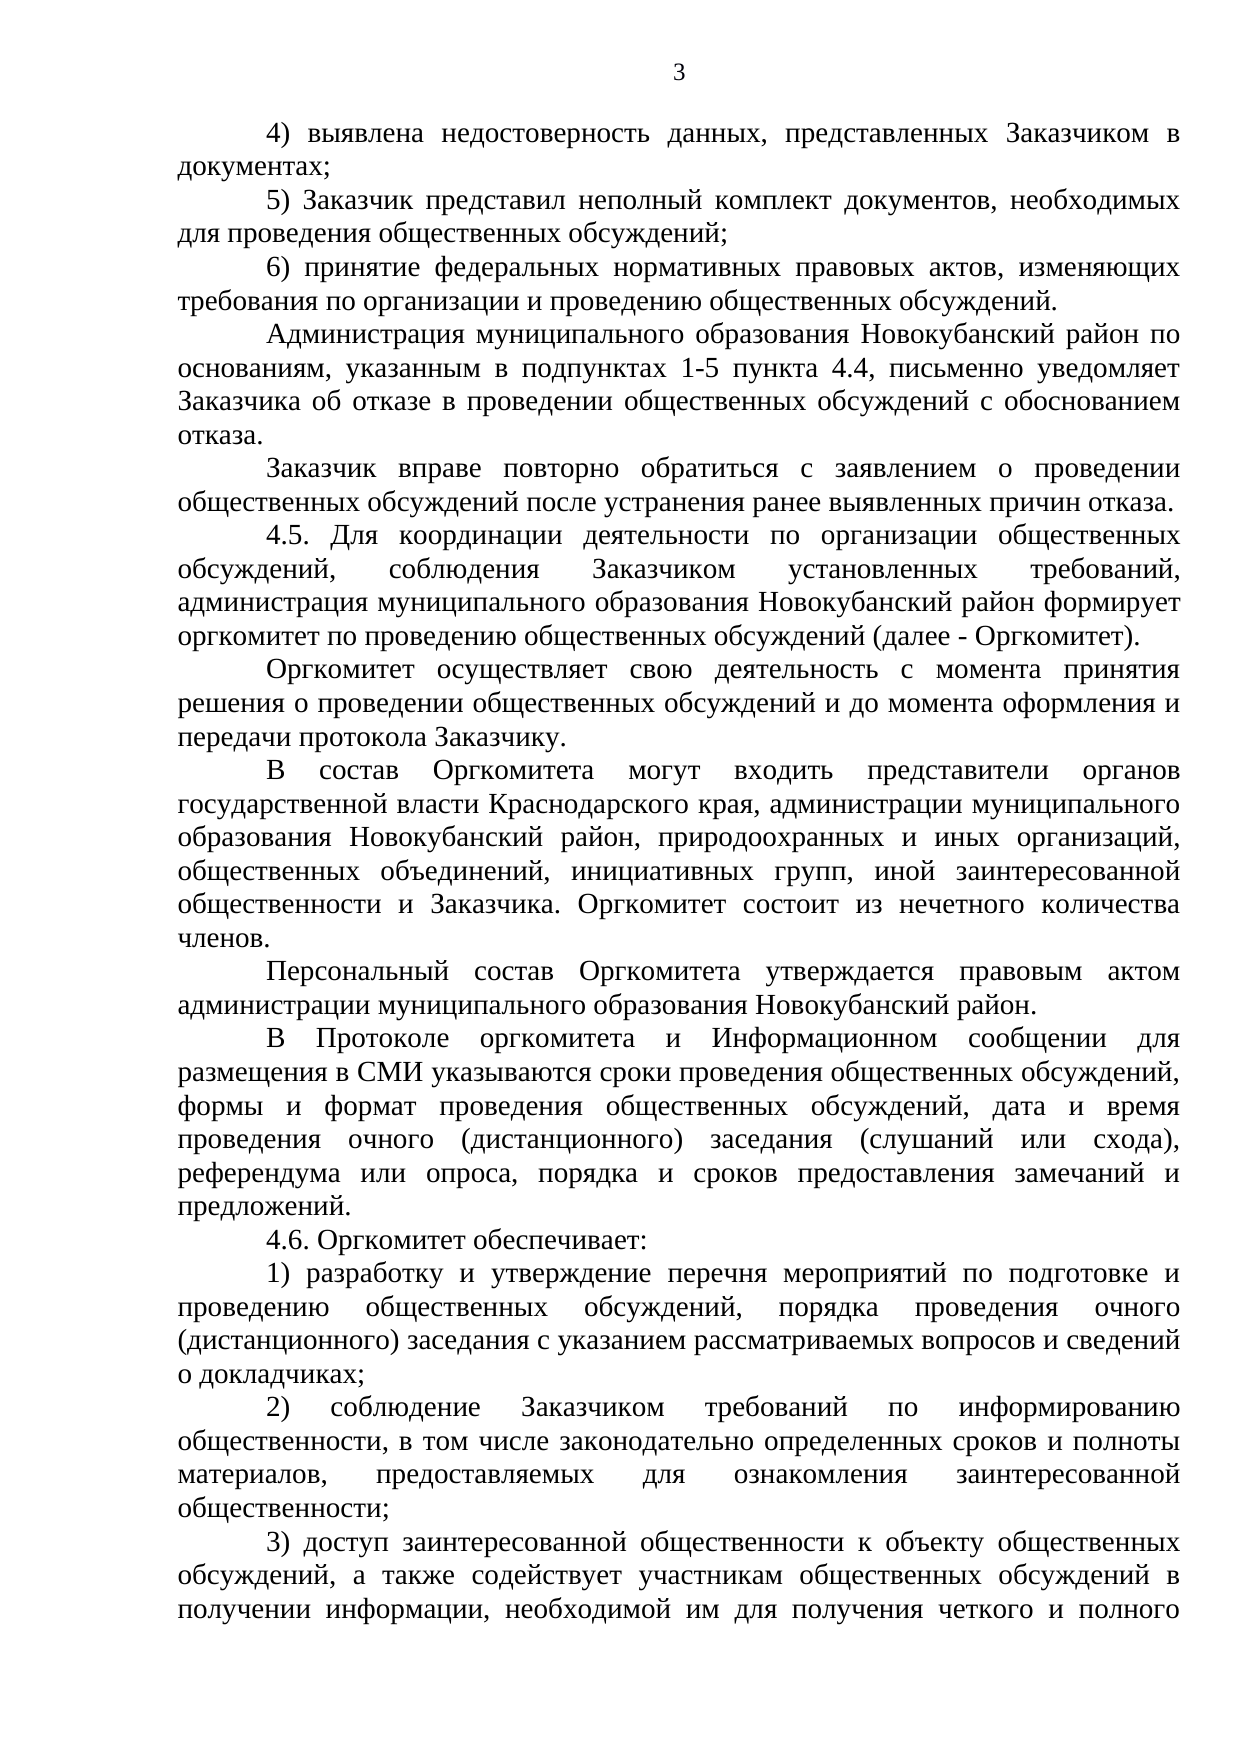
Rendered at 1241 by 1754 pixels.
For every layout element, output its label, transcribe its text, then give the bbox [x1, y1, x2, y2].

text 1) разработку и утверждение перечня мероприятий по подготовке и проведению общественных обсуждений, порядка проведения очного (дистанционного) заседания с указанием рассматриваемых вопросов и сведений о докладчиках; [177, 1255, 1181, 1389]
text Оргкомитет осуществляет свою деятельность с момента принятия решения о проведении общественных обсуждений и до момента оформления и передачи протокола Заказчику. [177, 652, 1181, 752]
text 2) соблюдение Заказчиком требований по информированию общественности, в том числе законодательно определенных сроков и полноты материалов, предоставляемых для ознакомления заинтересованной общественности; [177, 1389, 1181, 1524]
text 4.6. Оргкомитет обеспечивает: [177, 1222, 1181, 1255]
text Заказчик вправе повторно обратиться с заявлением о проведении общественных обсуждений после устранения ранее выявленных причин отказа. [177, 450, 1181, 517]
text Администрация муниципального образования Новокубанский район по основаниям, указанным в подпунктах 1-5 пункта 4.4, письменно уведомляет Заказчика об отказе в проведении общественных обсуждений с обоснованием отказа. [177, 316, 1181, 450]
text В Протоколе оргкомитета и Информационном сообщении для размещения в СМИ указываются сроки проведения общественных обсуждений, формы и формат проведения общественных обсуждений, дата и время проведения очного (дистанционного) заседания (слушаний или схода), референдума или опроса, порядка и сроков предоставления замечаний и предложений. [177, 1021, 1181, 1222]
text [177, 1524, 1181, 1624]
text 6) принятие федеральных нормативных правовых актов, изменяющих требования по организации и проведению общественных обсуждений. [177, 249, 1181, 316]
text В состав Оргкомитета могут входить представители органов государственной власти Краснодарского края, администрации муниципального образования Новокубанский район, природоохранных и иных организаций, общественных объединений, инициативных групп, иной заинтересованной общественности и Заказчика. Оргкомитет состоит из нечетного количества членов. [177, 752, 1181, 953]
text 4.5. Для координации деятельности по организации общественных обсуждений, соблюдения Заказчиком установленных требований, администрация муниципального образования Новокубанский район формирует оргкомитет по проведению общественных обсуждений (далее - Оргкомитет). [177, 517, 1181, 652]
text 5) Заказчик представил неполный комплект документов, необходимых для проведения общественных обсуждений; [177, 182, 1181, 249]
text 4) выявлена недостоверность данных, представленных Заказчиком в документах; [177, 115, 1181, 182]
text Персональный состав Оргкомитета утверждается правовым актом администрации муниципального образования Новокубанский район. [177, 953, 1181, 1021]
